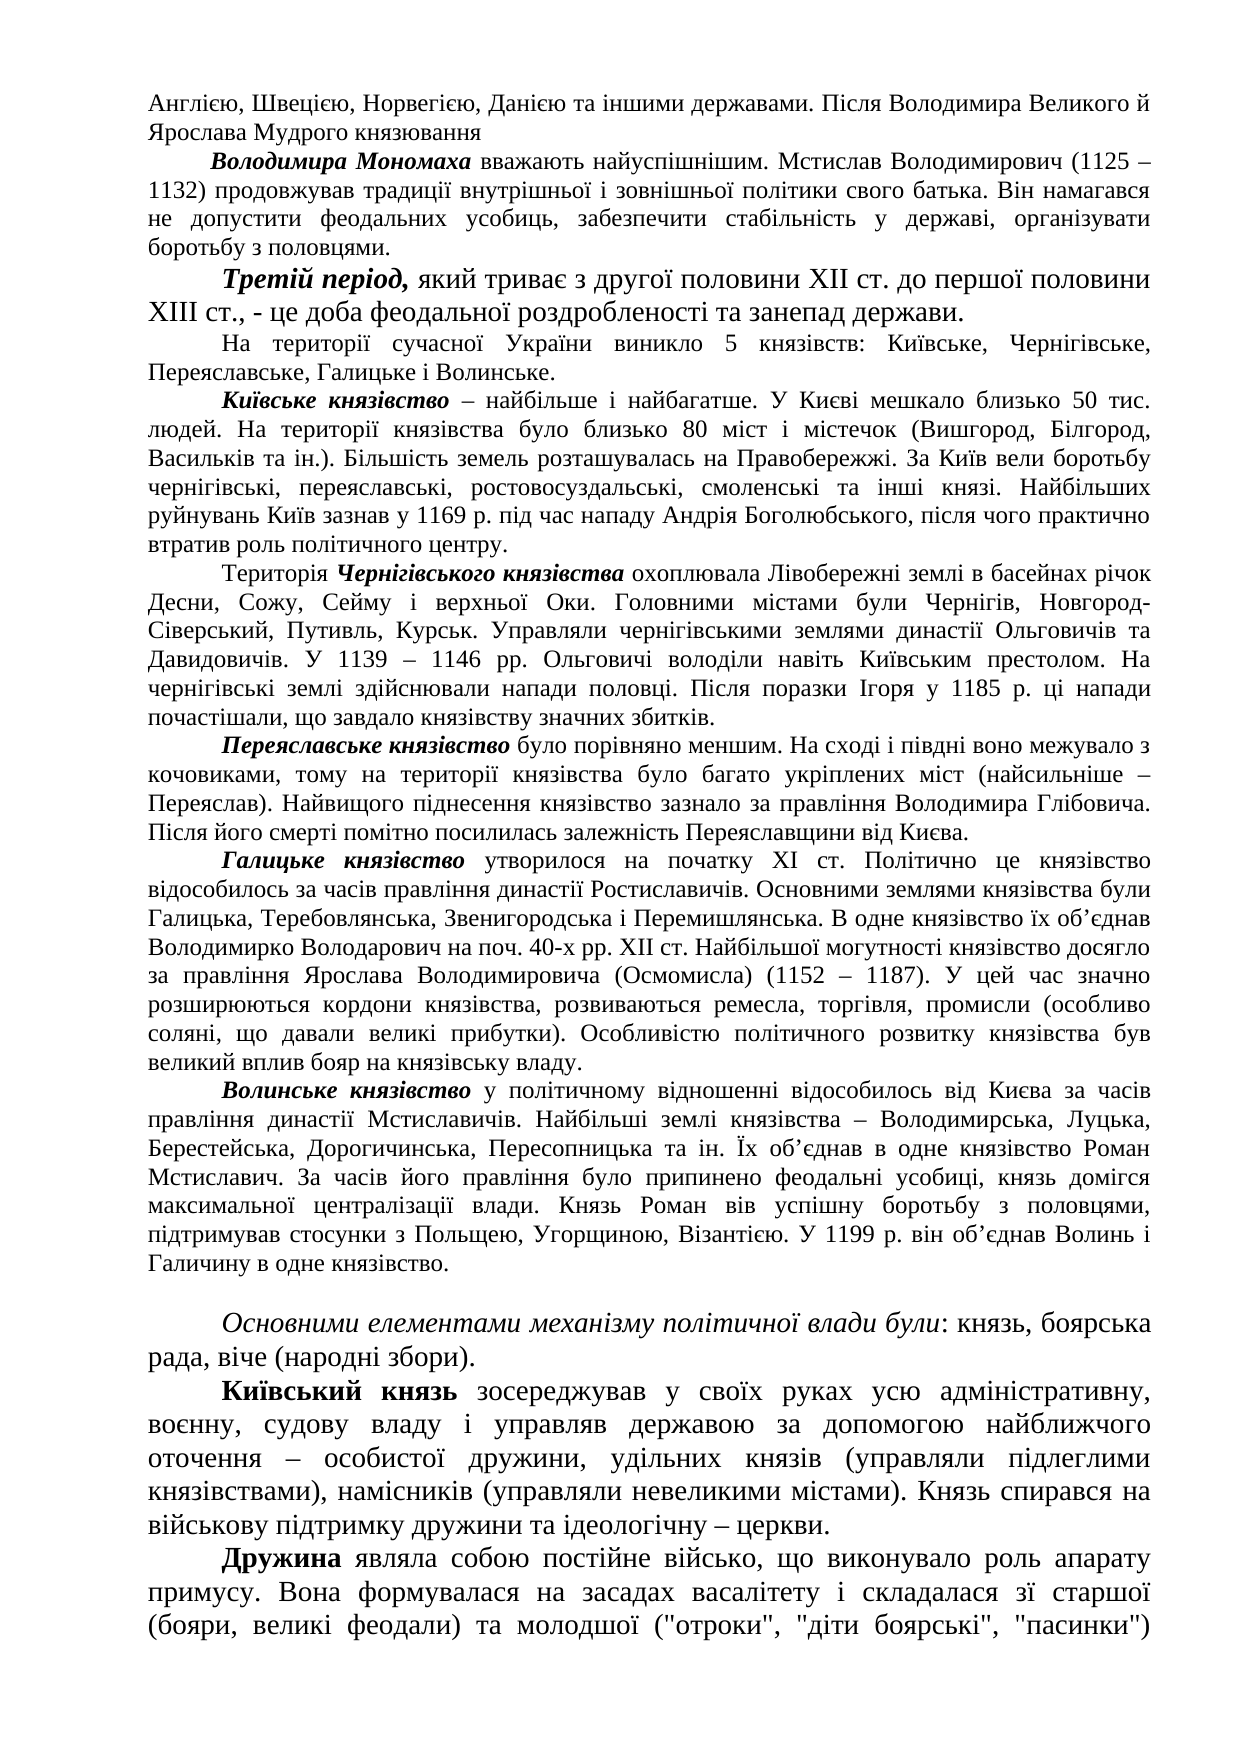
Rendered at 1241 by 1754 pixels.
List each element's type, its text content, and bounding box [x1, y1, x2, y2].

list На території сучасної України виникло 5 князівств: Київське, Чернігівське, Переяславське, Галицьке і Волинське. [148, 328, 1152, 386]
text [148, 88, 1152, 146]
list Київське князівство – найбільше і найбагатше. У Києві мешкало близько 50 тис. людей. На території князівства було близько 80 міст і містечок (Вишгород, Білгород, Васильків та ін.). Більшість земель розташувалась на Правобережжі. За Київ вели боротьбу чернігівські, переяславські, ростовосуздальські, смоленські та інші князі. Найбільших руйнувань Київ зазнав у 1169 р. під час нападу Андрія Боголюбського, після чого практично втратив роль політичного центру. [148, 386, 1152, 558]
list Територія Чернігівського князівства охоплювала Лівобережні землі в басейнах річок Десни, Сожу, Сейму і верхньої Оки. Головними містами були Чернігів, Новгород-Сіверський, Путивль, Курськ. Управляли чернігівськими землями династії Ольговичів та Давидовичів. У 1139 – 1146 рр. Ольговичі володіли навіть Київським престолом. На чернігівські землі здійснювали напади половці. Після поразки Ігоря у 1185 р. ці напади почастішали, що завдало князівству значних збитків. [148, 558, 1152, 731]
text Третій період, який триває з другої половини ХІІ ст. до першої половини ХІІІ ст., - це доба феодальної роздробленості та занепад держави. [148, 261, 1152, 328]
list Волинське князівство у політичному відношенні відособилось від Києва за часів правління династії Мстиславичів. Найбільші землі князівства – Володимирська, Луцька, Берестейська, Дорогичинська, Пересопницька та ін. Їх об’єднав в одне князівство Роман Мстиславич. За часів його правління було припинено феодальні усобиці, князь домігся максимальної централізації влади. Князь Роман вів успішну боротьбу з половцями, підтримував стосунки з Польщею, Угорщиною, Візантією. У 1199 р. він об’єднав Волинь і Галичину в одне князівство. [148, 1076, 1152, 1277]
list Галицьке князівство утворилося на початку ХІ ст. Політично це князівство відособилось за часів правління династії Ростиславичів. Основними землями князівства були Галицька, Теребовлянська, Звенигородська і Перемишлянська. В одне князівство їх об’єднав Володимирко Володарович на поч. 40-х рр. ХІІ ст. Найбільшої могутності князівство досягло за правління Ярослава Володимировича (Осмомисла) (1152 – 1187). У цей час значно розширюються кордони князівства, розвиваються ремесла, торгівля, промисли (особливо соляні, що давали великі прибутки). Особливістю політичного розвитку князівства був великий вплив бояр на князівську владу. [148, 846, 1152, 1076]
text Київський князь зосереджував у своїх руках усю адміністративну, воєнну, судову владу і управляв державою за допомогою найближчого оточення – особистої дружини, удільних князів (управляли підлеглими князівствами), намісників (управляли невеликими містами). Князь спирався на військову підтримку дружини та ідеологічну – церкви. [148, 1373, 1152, 1540]
list Переяславське князівство було порівняно меншим. На сході і півдні воно межувало з кочовиками, тому на території князівства було багато укріплених міст (найсильніше – Переяслав). Найвищого піднесення князівство зазнало за правління Володимира Глібовича. Після його смерті помітно посилилась залежність Переяславщини від Києва. [148, 731, 1152, 846]
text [148, 1540, 1152, 1641]
text Основними елементами механізму політичної влади були: князь, боярська рада, віче (народні збори). [148, 1306, 1152, 1373]
text Володимира Мономаха вважають найуспішнішим. Мстислав Володимирович (1125 – 1132) продовжував традиції внутрішньої і зовнішньої політики свого батька. Він намагався не допустити феодальних усобиць, забезпечити стабільність у державі, організувати боротьбу з половцями. [148, 146, 1152, 261]
